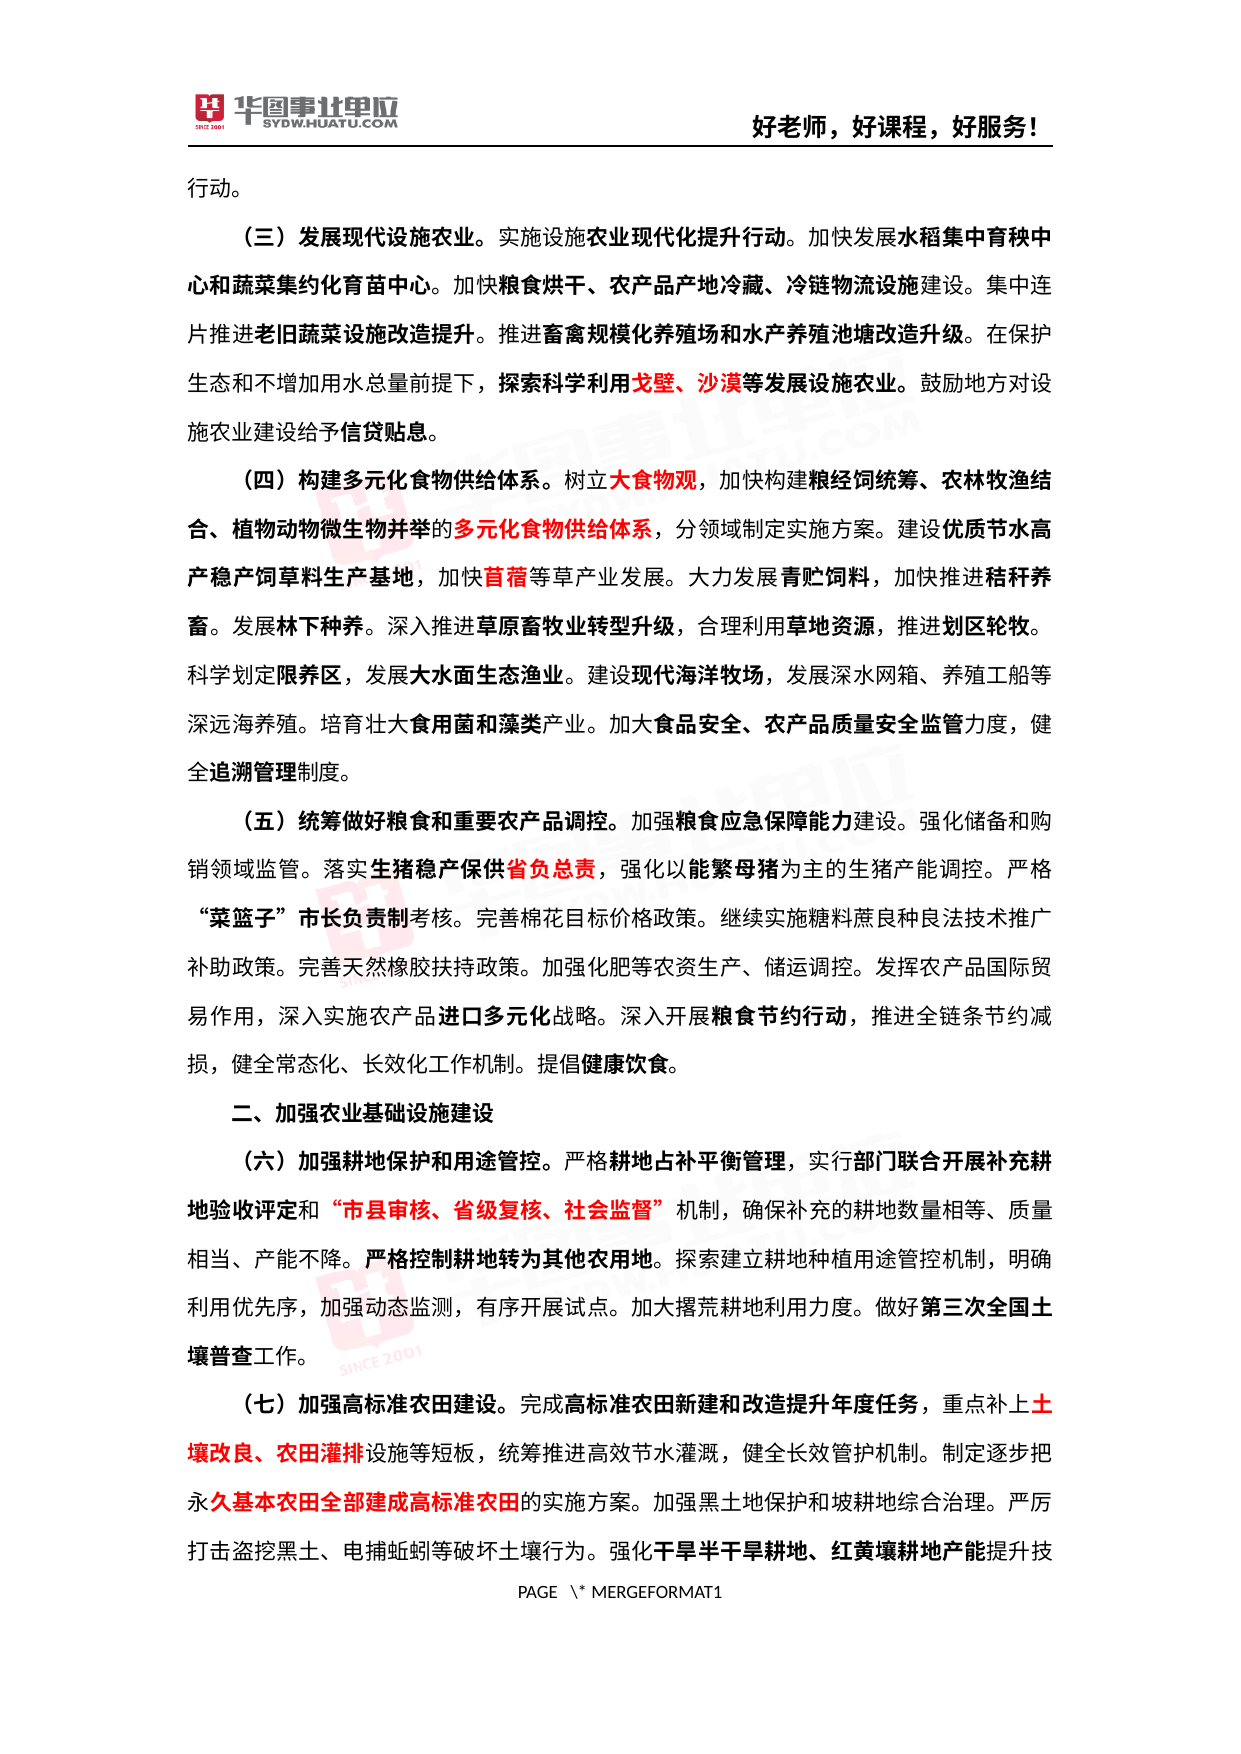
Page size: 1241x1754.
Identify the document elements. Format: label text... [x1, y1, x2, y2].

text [187, 1387, 1053, 1566]
picture [187, 88, 406, 136]
text （五）统筹做好粮食和重要农产品调控。加强粮食应急保障能力建设。强化储备和购销领域监管。落实生猪稳产保供省负总责，强化以能繁母猪为主的生猪产能调控。严格“菜篮子”市长负责制考核。完善棉花目标价格政策。继续实施糖料蔗良种良法技术推广补助政策。完善天然橡胶扶持政策。加强化肥等农资生产、储运调控。发挥农产品国际贸易作用，深入实施农产品进口多元化战略。深入开展粮食节约行动，推进全链条节约减损，健全常态化、长效化工作机制。提倡健康饮食。 [187, 803, 1053, 1079]
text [187, 171, 1053, 203]
text （三）发展现代设施农业。实施设施农业现代化提升行动。加快发展水稻集中育秧中心和蔬菜集约化育苗中心。加快粮食烘干、农产品产地冷藏、冷链物流设施建设。集中连片推进老旧蔬菜设施改造提升。推进畜禽规模化养殖场和水产养殖池塘改造升级。在保护生态和不增加用水总量前提下，探索科学利用戈壁、沙漠等发展设施农业。鼓励地方对设施农业建设给予信贷贴息。 [187, 219, 1053, 447]
text （四）构建多元化食物供给体系。树立大食物观，加快构建粮经饲统筹、农林牧渔结合、植物动物微生物并举的多元化食物供给体系，分领域制定实施方案。建设优质节水高产稳产饲草料生产基地，加快苜蓿等草产业发展。大力发展青贮饲料，加快推进秸秆养畜。发展林下种养。深入推进草原畜牧业转型升级，合理利用草地资源，推进划区轮牧。科学划定限养区，发展大水面生态渔业。建设现代海洋牧场，发展深水网箱、养殖工船等深远海养殖。培育壮大食用菌和藻类产业。加大食品安全、农产品质量安全监管力度，健全追溯管理制度。 [187, 462, 1053, 787]
text 二、加强农业基础设施建设 [187, 1095, 1053, 1128]
text （六）加强耕地保护和用途管控。严格耕地占补平衡管理，实行部门联合开展补充耕地验收评定和“市县审核、省级复核、社会监督”机制，确保补充的耕地数量相等、质量相当、产能不降。严格控制耕地转为其他农用地。探索建立耕地种植用途管控机制，明确利用优先序，加强动态监测，有序开展试点。加大撂荒耕地利用力度。做好第三次全国土壤普查工作。 [187, 1144, 1053, 1371]
